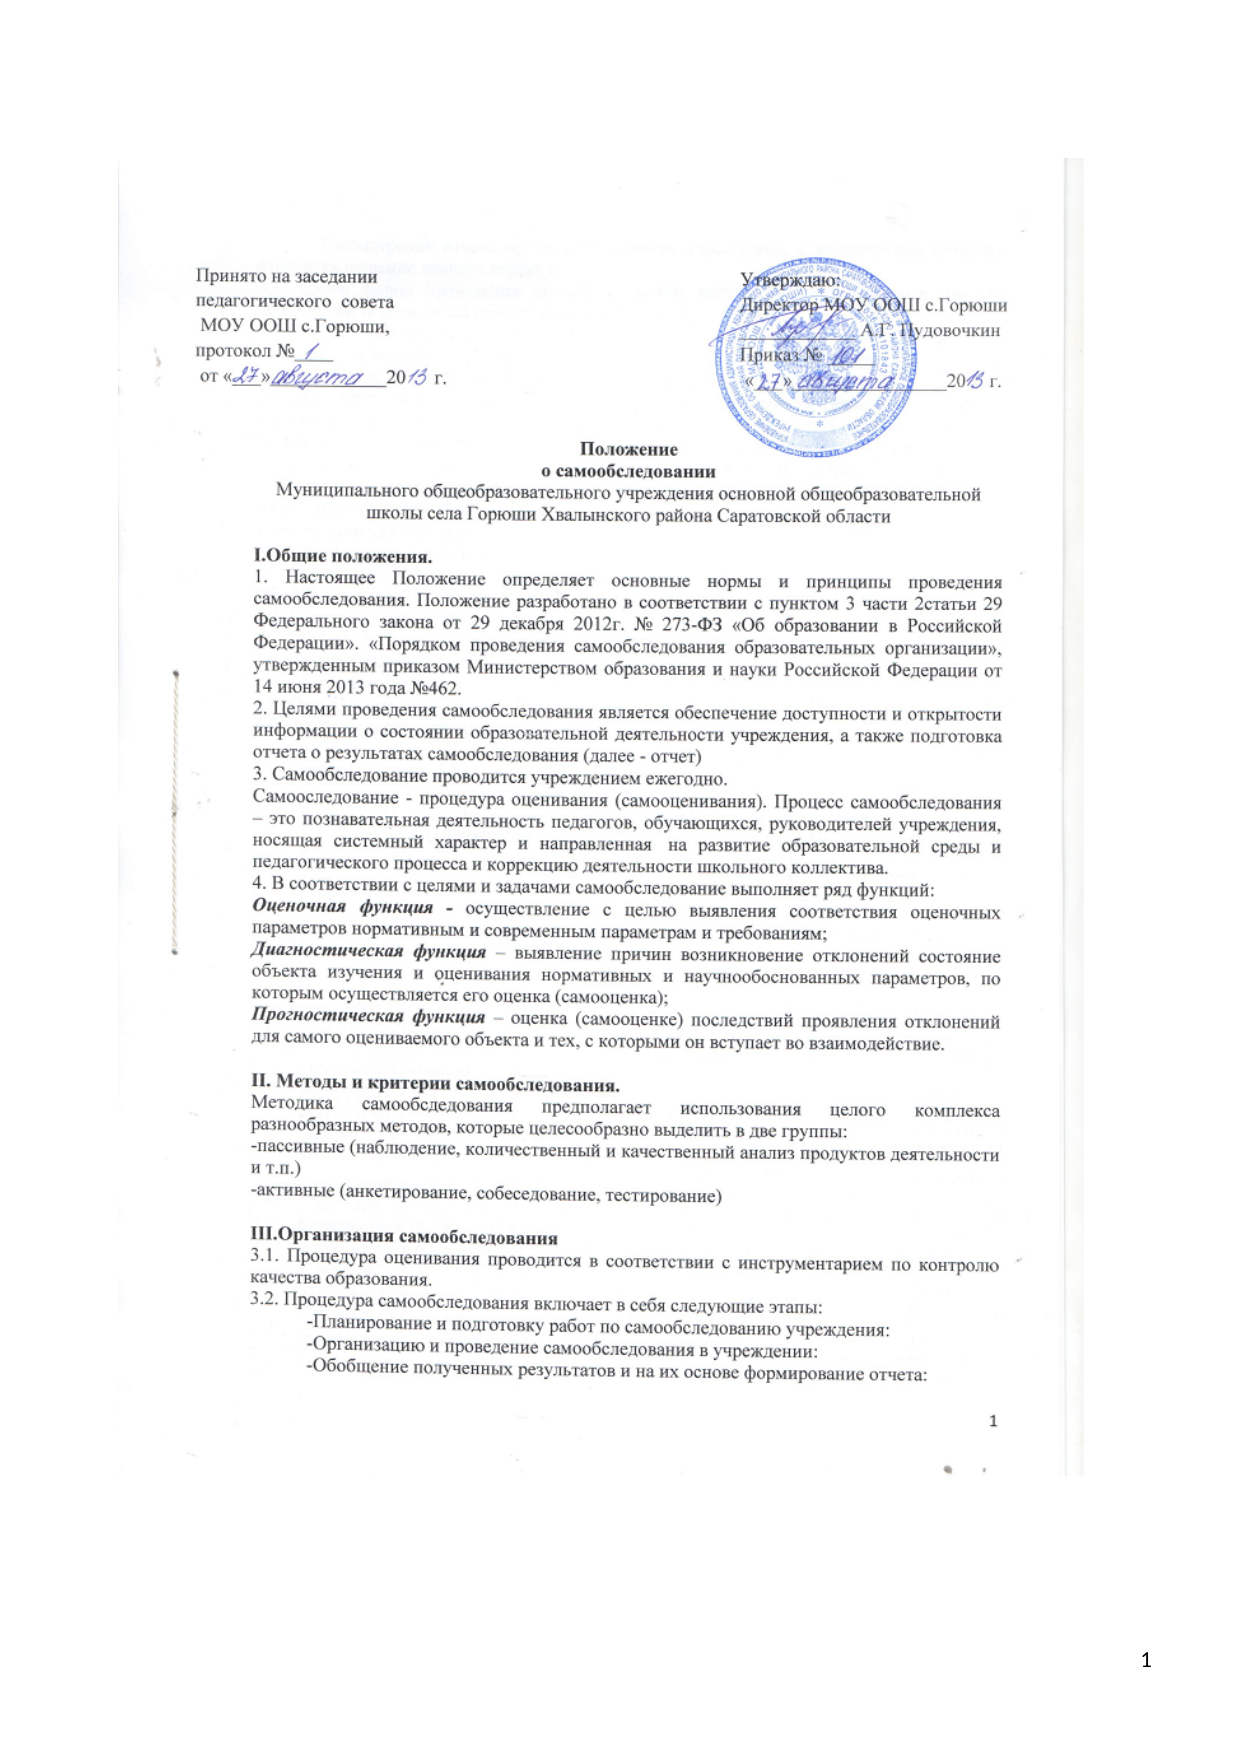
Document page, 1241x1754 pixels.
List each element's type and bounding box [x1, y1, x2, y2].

picture [118, 158, 1092, 1476]
